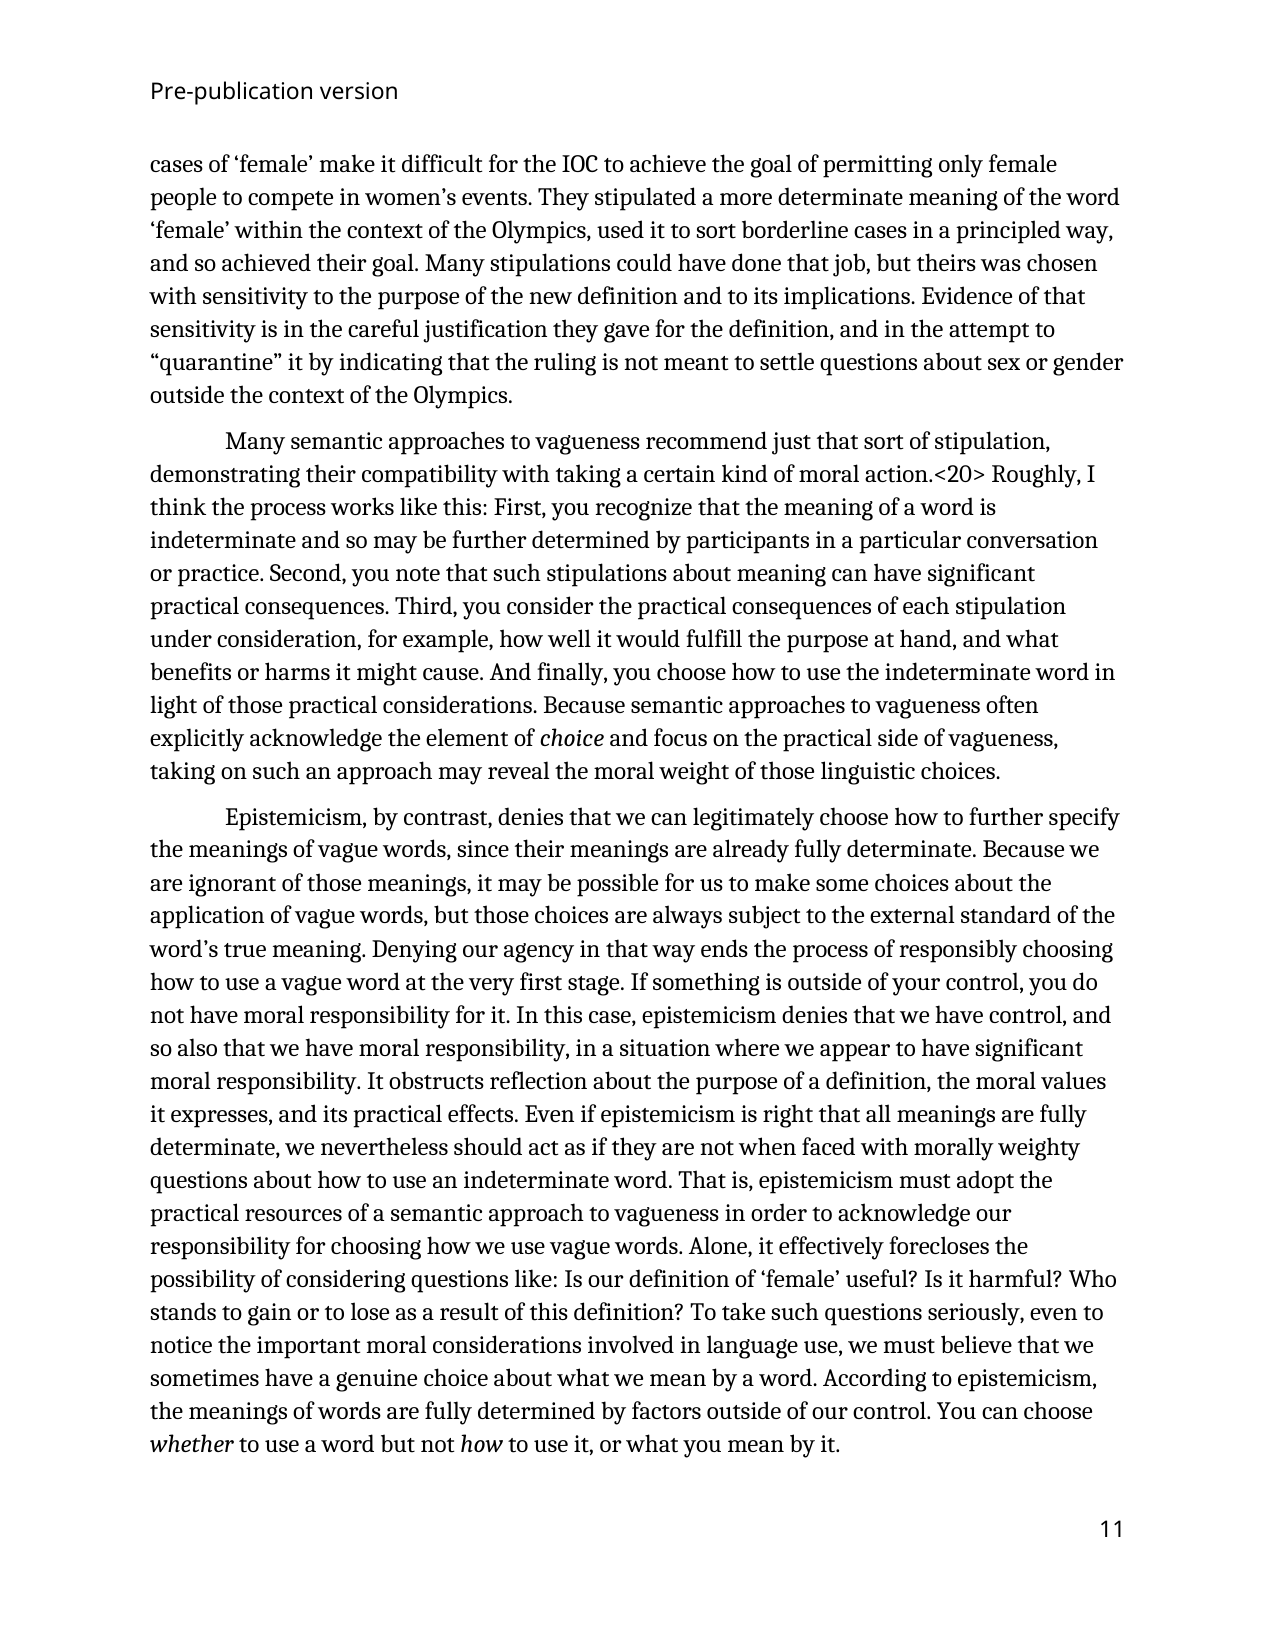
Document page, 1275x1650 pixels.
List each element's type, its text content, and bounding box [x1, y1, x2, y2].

text Epistemicism, by contrast, denies that we can legitimately choose how to further specify the meanings of vague words, since their meanings are already fully determinate. Because we are ignorant of those meanings, it may be possible for us to make some choices about the application of vague words, but those choices are always subject to the external standard of the word’s true meaning. Denying our agency in that way ends the process of responsibly choosing how to use a vague word at the very first stage. If something is outside of your control, you do not have moral responsibility for it. In this case, epistemicism denies that we have control, and so also that we have moral responsibility, in a situation where we appear to have significant moral responsibility. It obstructs reflection about the purpose of a definition, the moral values it expresses, and its practical effects. Even if epistemicism is right that all meanings are fully determinate, we nevertheless should act as if they are not when faced with morally weighty questions about how to use an indeterminate word. That is, epistemicism must adopt the practical resources of a semantic approach to vagueness in order to acknowledge our responsibility for choosing how we use vague words. Alone, it effectively forecloses the possibility of considering questions like: Is our definition of ‘female’ useful? Is it harmful? Who stands to gain or to lose as a result of this definition? To take such questions seriously, even to notice the important moral considerations involved in language use, we must believe that we sometimes have a genuine choice about what we mean by a word. According to epistemicism, the meanings of words are fully determined by factors outside of our control. You can choose whether to use a word but not how to use it, or what you mean by it. [150, 802, 1125, 1458]
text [150, 150, 1125, 410]
text Many semantic approaches to vagueness recommend just that sort of stipulation, demonstrating their compatibility with taking a certain kind of moral action.<20> Roughly, I think the process works like this: First, you recognize that the meaning of a word is indeterminate and so may be further determined by participants in a particular conversation or practice. Second, you note that such stipulations about meaning can have significant practical consequences. Third, you consider the practical consequences of each stipulation under consideration, for example, how well it would fulfill the purpose at hand, and what benefits or harms it might cause. And finally, you choose how to use the indeterminate word in light of those practical considerations. Because semantic approaches to vagueness often explicitly acknowledge the element of choice and focus on the practical side of vagueness, taking on such an approach may reveal the moral weight of those linguistic choices. [150, 427, 1125, 786]
